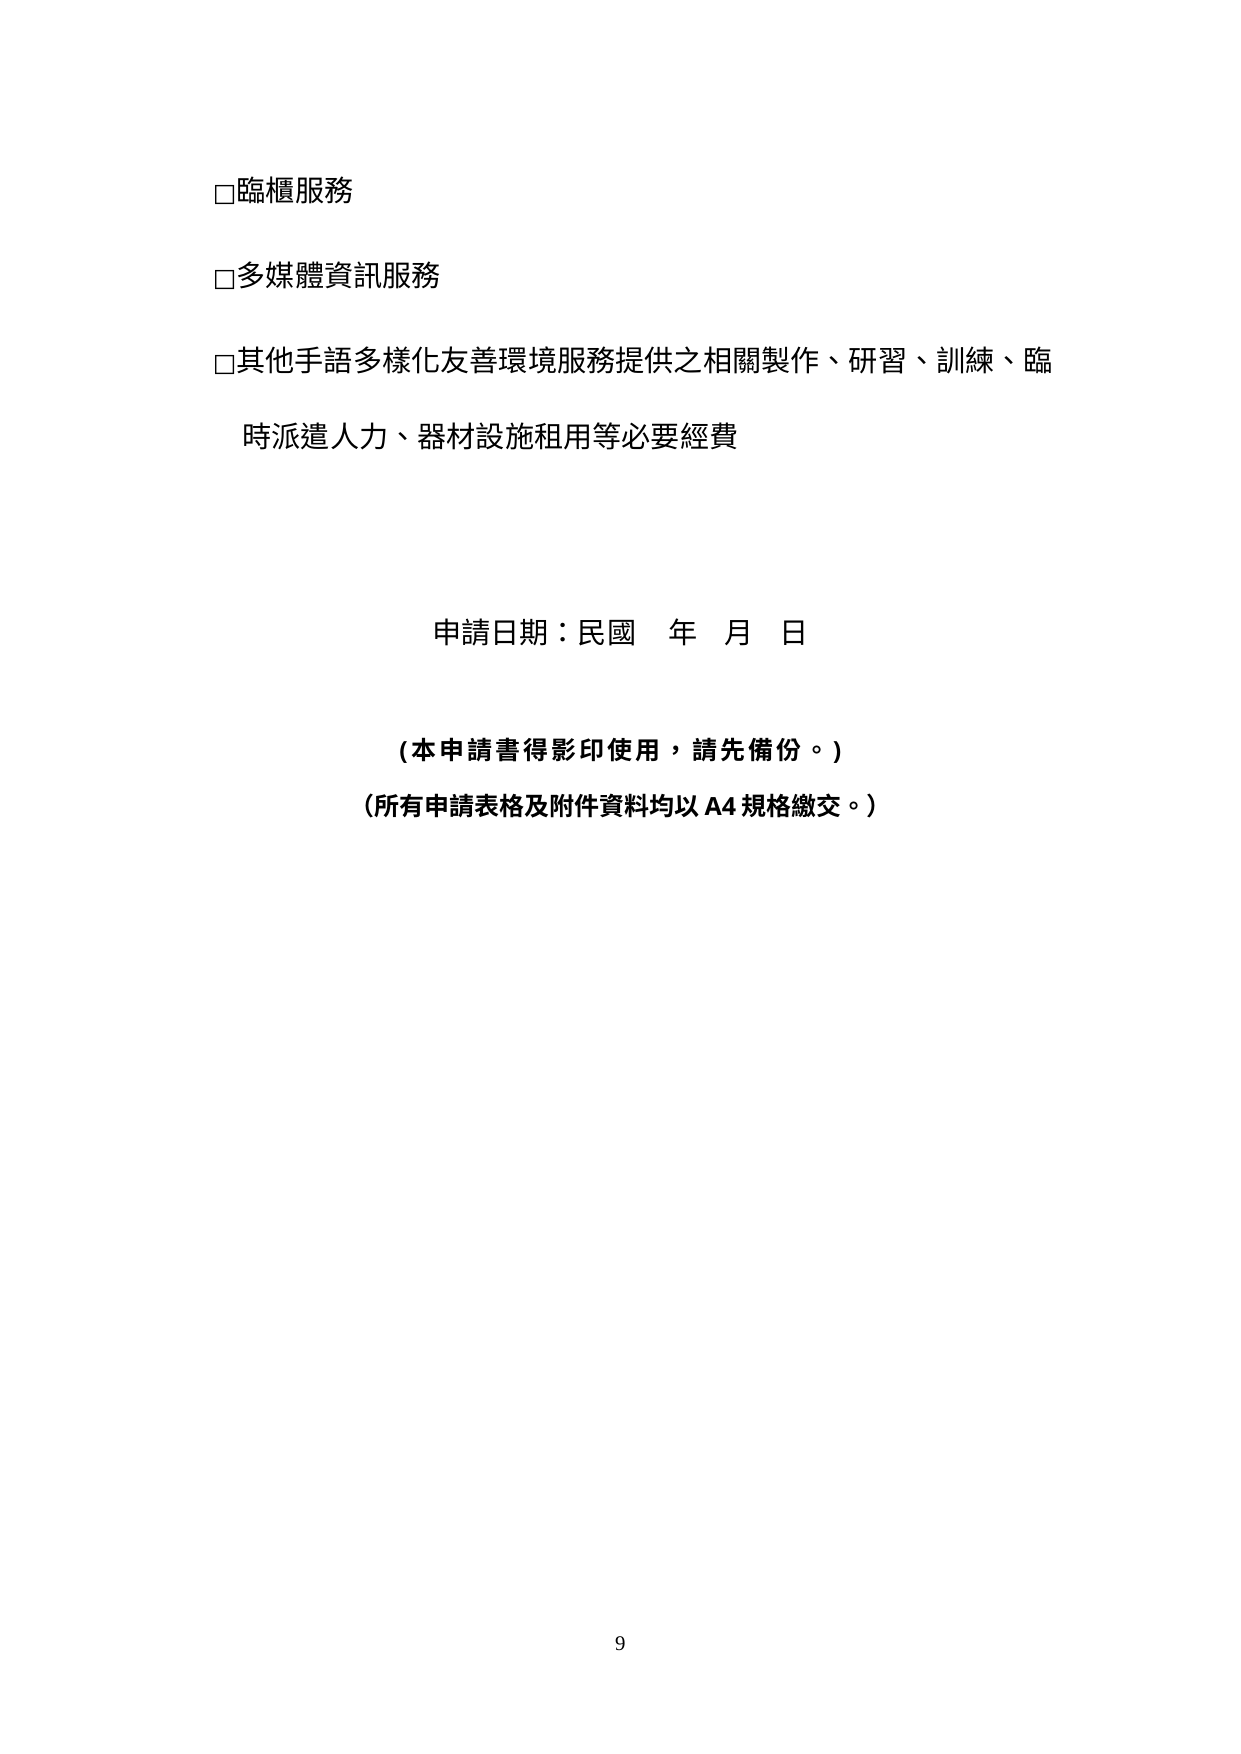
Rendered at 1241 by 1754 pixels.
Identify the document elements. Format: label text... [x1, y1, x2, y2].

text □臨櫃服務 [213, 151, 1075, 227]
text □其他手語多樣化友善環境服務提供之相關製作、研習、訓練、臨時派遣人力、器材設施租用等必要經費 [213, 320, 1075, 473]
text （所有申請表格及附件資料均以A4規格繳交。） [165, 787, 1075, 823]
text □多媒體資訊服務 [213, 235, 1075, 312]
text 申請日期：民國 年 月 日 [165, 609, 1075, 652]
text (本申請書得影印使用，請先備份。) [165, 729, 1075, 768]
